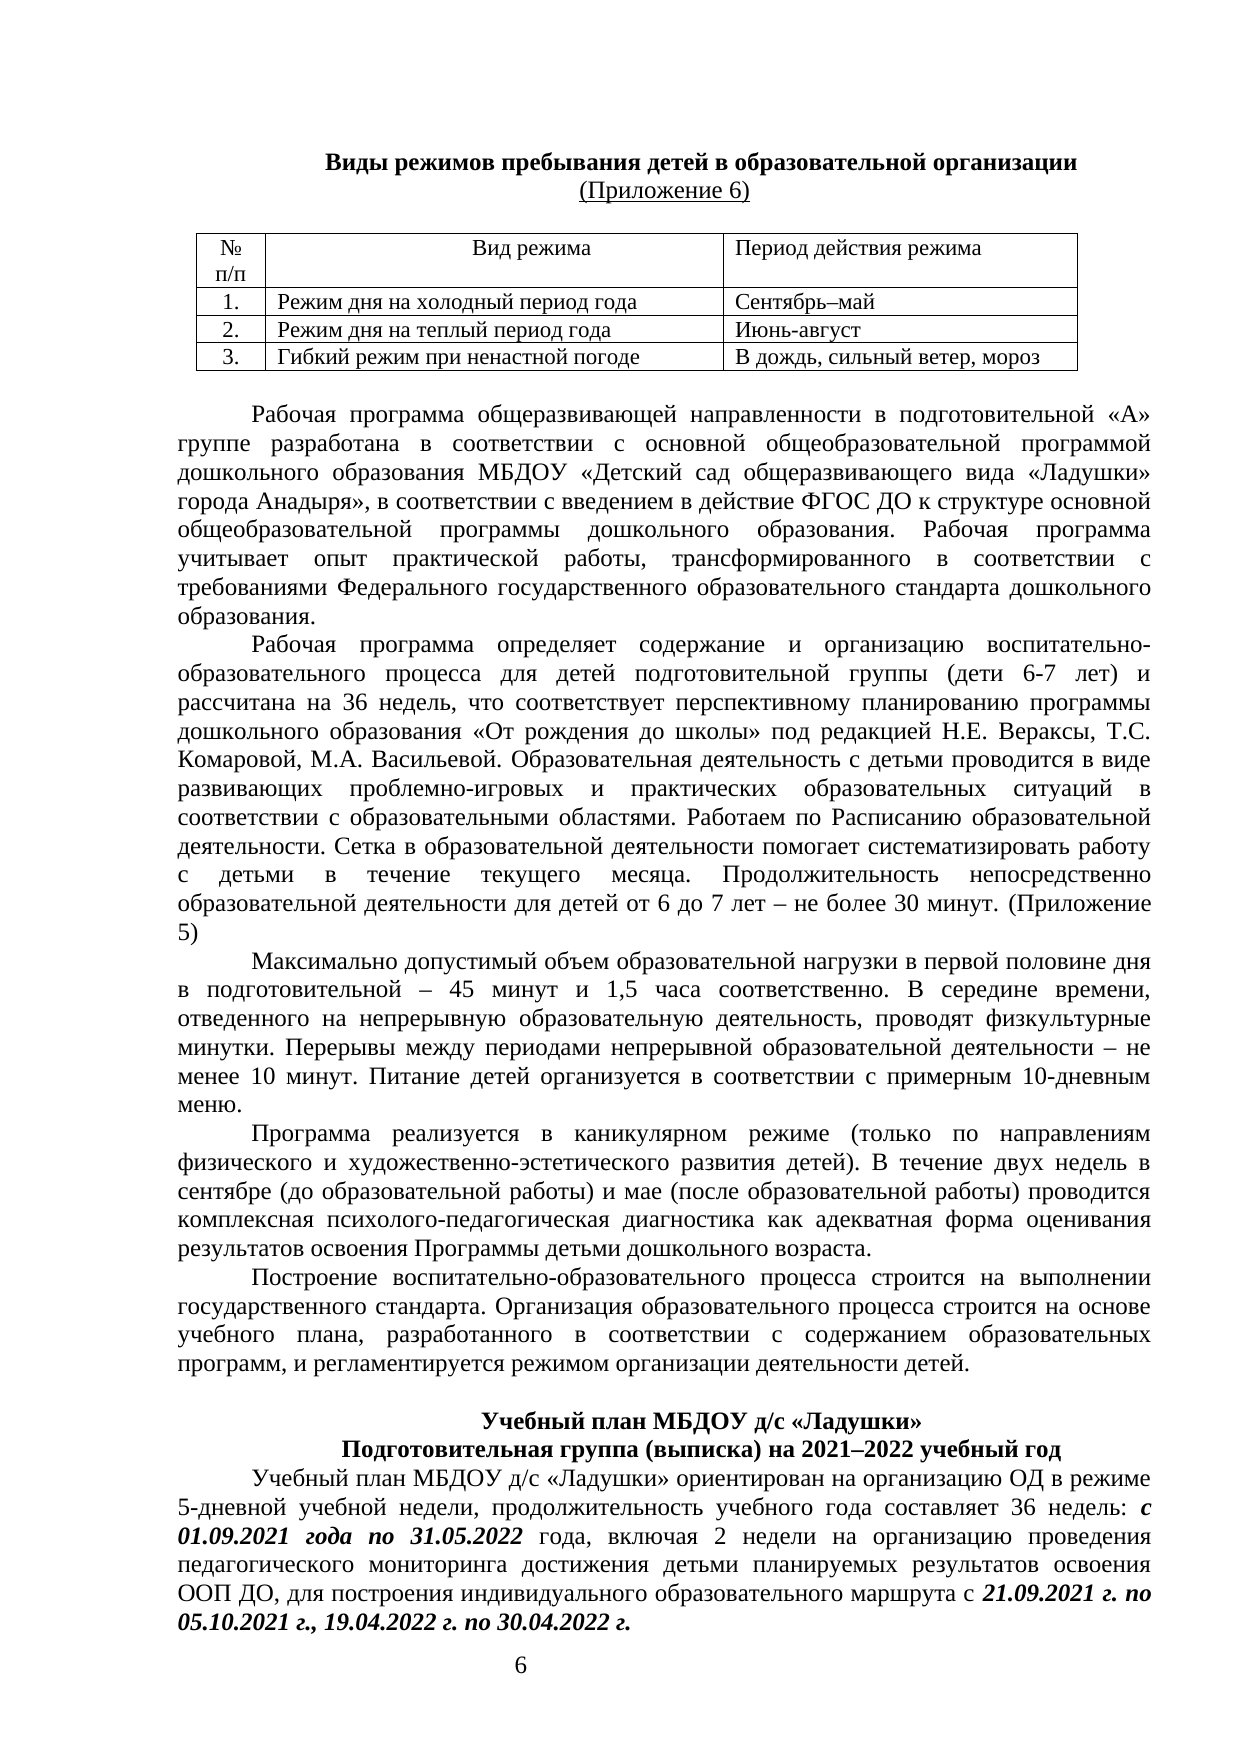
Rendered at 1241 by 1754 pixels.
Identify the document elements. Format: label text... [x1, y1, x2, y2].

text Построение воспитательно-образовательного процесса строится на выполнении государственного стандарта. Организация образовательного процесса строится на основе учебного плана, разработанного в соответствии с содержанием образовательных программ, и регламентируется режимом организации деятельности детей. [177, 1262, 1152, 1377]
table_header Вид режима [266, 234, 723, 287]
table_header Период действия режима [724, 234, 1077, 287]
text Максимально допустимый объем образовательной нагрузки в первой половине дня в подготовительной – 45 минут и 1,5 часа соответственно. В середине времени, отведенного на непрерывную образовательную деятельность, проводят физкультурные минутки. Перерывы между периодами непрерывной образовательной деятельности – не менее 10 минут. Питание детей организуется в соответствии с примерным 10-дневным меню. [177, 946, 1152, 1118]
text Виды режимов пребывания детей в образовательной организации (Приложение 6) [177, 147, 1152, 204]
text Рабочая программа определяет содержание и организацию воспитательно-образовательного процесса для детей подготовительной группы (дети 6-7 лет) и рассчитана на 36 недель, что соответствует перспективному планированию программы дошкольного образования «От рождения до школы» под редакцией Н.Е. Вераксы, Т.С. Комаровой, М.А. Васильевой. Образовательная деятельность с детьми проводится в виде развивающих проблемно-игровых и практических образовательных ситуаций в соответствии с образовательными областями. Работаем по Расписанию образовательной деятельности. Сетка в образовательной деятельности помогает систематизировать работу с детьми в течение текущего месяца. Продолжительность непосредственно образовательной деятельности для детей от 6 до 7 лет – не более 30 минут. (Приложение 5) [177, 629, 1152, 773]
table_header № п/п [197, 234, 265, 287]
table_cell Режим дня на холодный период года [266, 288, 723, 315]
table_cell Гибкий режим при ненастной погоде [266, 343, 723, 370]
table_cell Режим дня на теплый период года [266, 316, 723, 342]
text Программа реализуется в каникулярном режиме (только по направлениям физического и художественно-эстетического развития детей). В течение двух недель в сентябре (до образовательной работы) и мае (после образовательной работы) проводится комплексная психолого-педагогическая диагностика как адекватная форма оценивания результатов освоения Программы детьми дошкольного возраста. [177, 1118, 1152, 1262]
table_cell 1. [197, 288, 265, 315]
text Рабочая программа общеразвивающей направленности в подготовительной «А» группе разработана в соответствии с основной общеобразовательной программой дошкольного образования МБДОУ «Детский сад общеразвивающего вида «Ладушки» города Анадыря», в соответствии с введением в действие ФГОС ДО к структуре основной общеобразовательной программы дошкольного образования. Рабочая программа учитывает опыт практической работы, трансформированного в соответствии с требованиями Федерального государственного образовательного стандарта дошкольного образования. [177, 399, 1152, 629]
table_cell 2. [197, 316, 265, 342]
text Подготовительная группа (выписка) на 2021–2022 учебный год [177, 1434, 1152, 1463]
table_cell Июнь-август [724, 316, 1077, 342]
table_cell В дождь, сильный ветер, мороз [724, 343, 1077, 370]
table_cell 3. [197, 343, 265, 370]
text Учебный план МБДОУ д/с «Ладушки» [177, 1406, 1152, 1434]
text Рабочая программа определяет содержание и организацию воспитательно-образовательного процесса для детей подготовительной группы (дети 6-7 лет) и рассчитана на 36 недель, что соответствует перспективному планированию программы дошкольного образования «От рождения до школы» под редакцией Н.Е. Вераксы, Т.С. Комаровой, М.А. Васильевой. Образовательная деятельность с детьми проводится в виде развивающих проблемно-игровых и практических образовательных ситуаций в соответствии с образовательными областями. Работаем по Расписанию образовательной деятельности. Сетка в образовательной деятельности помогает систематизировать работу с детьми в течение текущего месяца. Продолжительность непосредственно образовательной деятельности для детей от 6 до 7 лет – не более 30 минут. (Приложение 5) [177, 859, 1152, 946]
text Учебный план МБДОУ д/с «Ладушки» ориентирован на организацию ОД в режиме 5-дневной учебной недели, продолжительность учебного года составляет 36 недель: с 01.09.2021 года по 31.05.2022 года, включая 2 недели на организацию проведения педагогического мониторинга достижения детьми планируемых результатов освоения ООП ДО, для построения индивидуального образовательного маршрута с 21.09.2021 г. по 05.10.2021 г., 19.04.2022 г. по 30.04.2022 г. [177, 1463, 1152, 1636]
table_cell Сентябрь–май [724, 288, 1077, 315]
